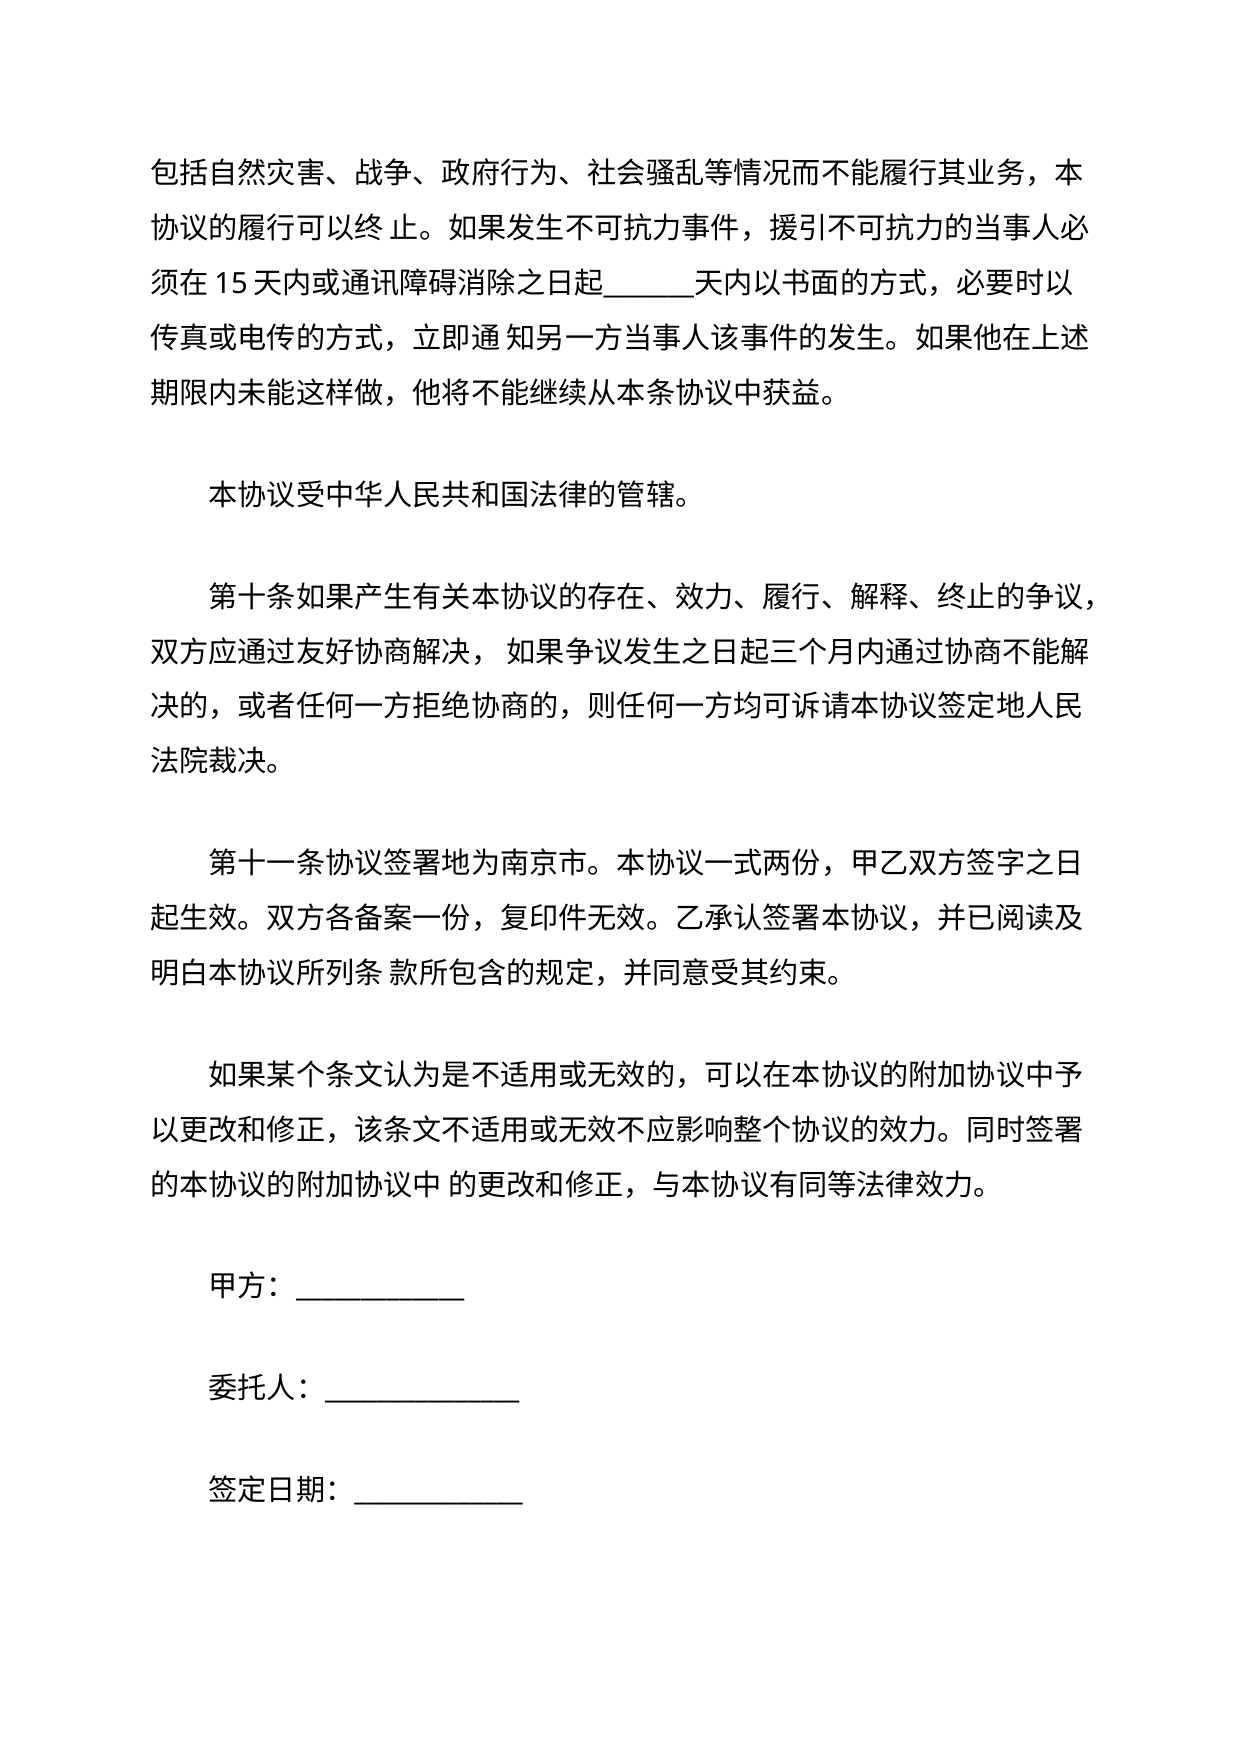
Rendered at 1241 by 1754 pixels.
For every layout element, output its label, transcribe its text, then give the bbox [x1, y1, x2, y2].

text 第十条如果产生有关本协议的存在、效力、履行、解释、终止的争议，双方应通过友好协商解决， 如果争议发生之日起三个月内通过协商不能解决的，或者任何一方拒绝协商的，则任何一方均可诉请本协议签定地人民法院裁决。 [150, 573, 1090, 780]
text 本协议受中华人民共和国法律的管辖。 [150, 471, 1090, 514]
text 甲方：_____________ [150, 1263, 1090, 1305]
text 如果某个条文认为是不适用或无效的，可以在本协议的附加协议中予以更改和修正，该条文不适用或无效不应影响整个协议的效力。同时签署的本协议的附加协议中 的更改和修正，与本协议有同等法律效力。 [150, 1051, 1090, 1203]
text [150, 150, 1090, 412]
text 委托人：_______________ [150, 1365, 1090, 1407]
text 第十一条协议签署地为南京市。本协议一式两份，甲乙双方签字之日起生效。双方各备案一份，复印件无效。乙承认签署本协议，并已阅读及明白本协议所列条 款所包含的规定，并同意受其约束。 [150, 840, 1090, 992]
text 签定日期：_____________ [150, 1467, 1090, 1509]
